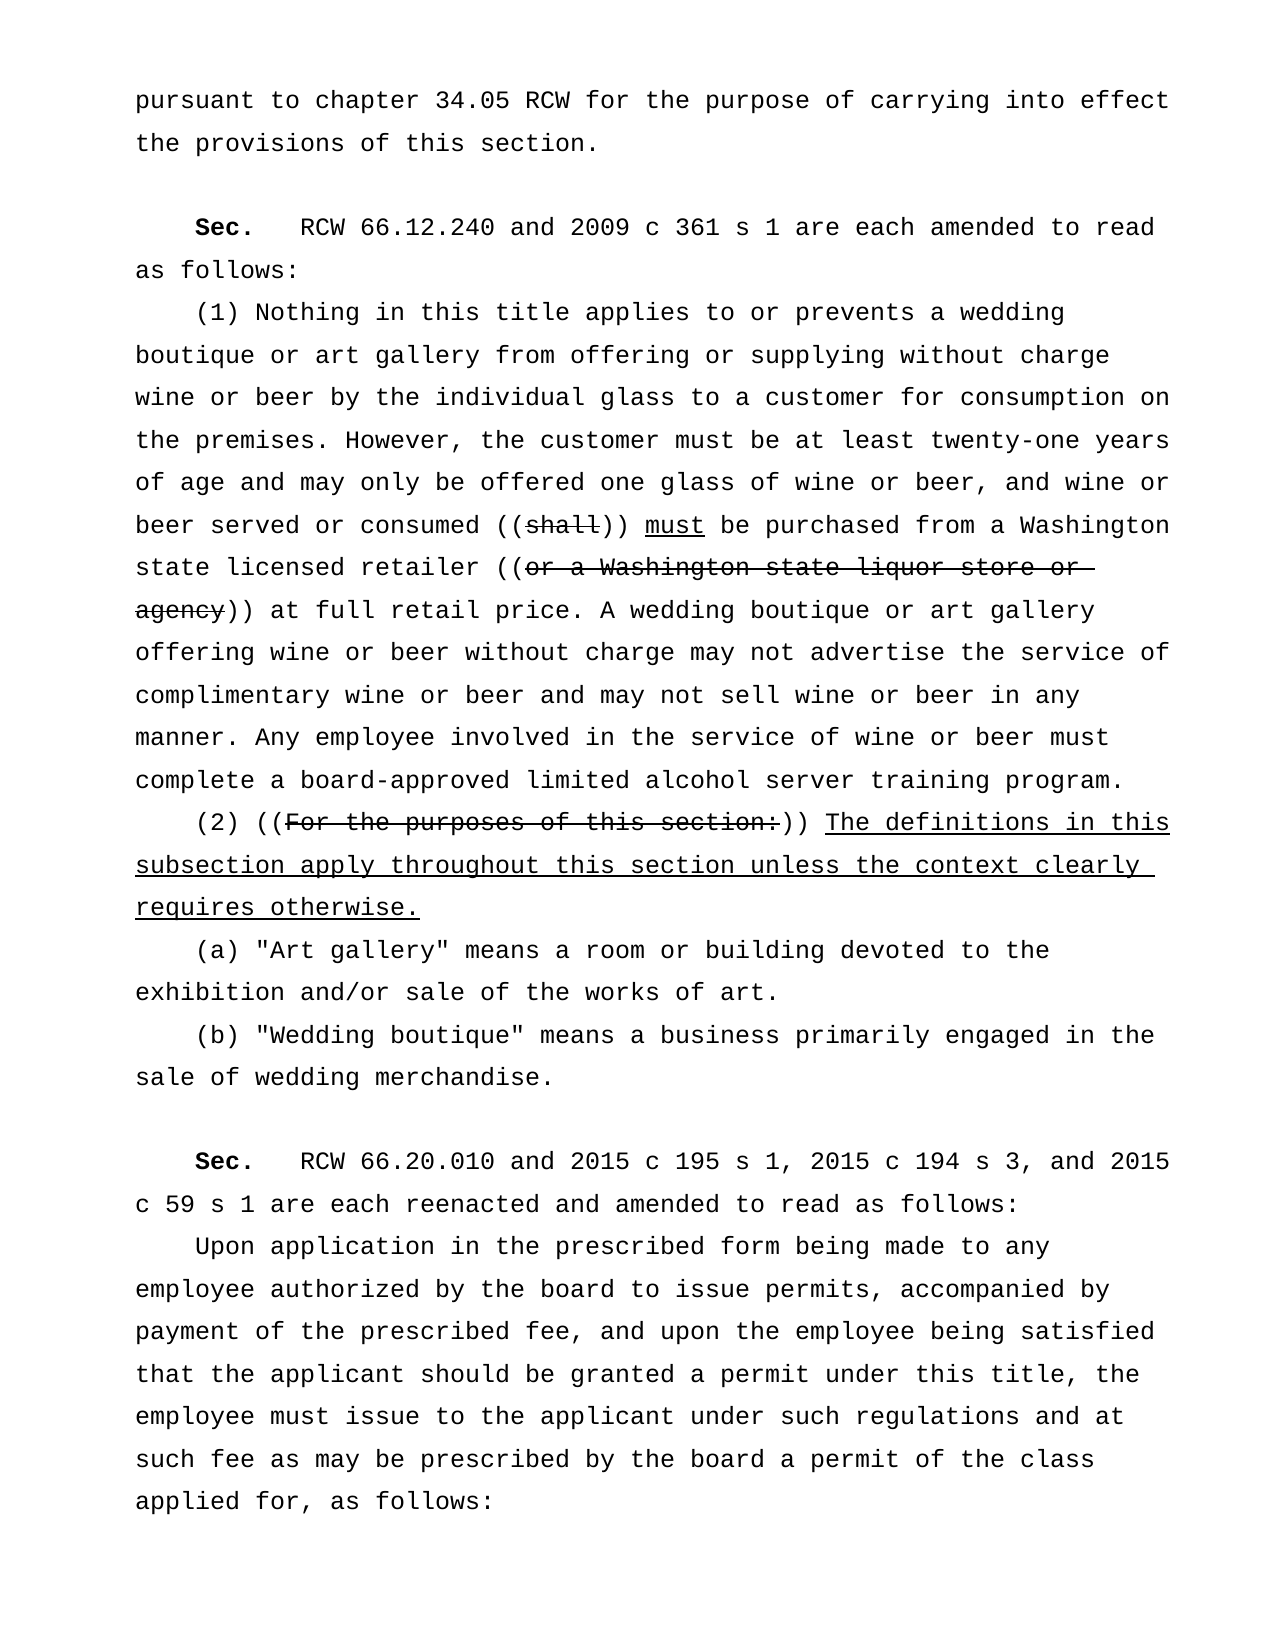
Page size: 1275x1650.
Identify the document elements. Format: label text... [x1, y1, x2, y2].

text Sec. RCW 66.12.240 and 2009 c 361 s 1 are each amended to read as follows: [135, 202, 1170, 287]
text (1) Nothing in this title applies to or prevents a wedding boutique or art gallery from offering or supplying without charge wine or beer by the individual glass to a customer for consumption on the premises. However, the customer must be at least twenty-one years of age and may only be offered one glass of wine or beer, and wine or beer served or consumed ((shall)) must be purchased from a Washington state licensed retailer ((or a Washington state liquor store or agency)) at full retail price. A wedding boutique or art gallery offering wine or beer without charge may not advertise the service of complimentary wine or beer and may not sell wine or beer in any manner. Any employee involved in the service of wine or beer must complete a board-approved limited alcohol server training program. [135, 287, 1170, 797]
text (a) "Art gallery" means a room or building devoted to the exhibition and/or sale of the works of art. [135, 924, 1170, 1009]
text Upon application in the prescribed form being made to any employee authorized by the board to issue permits, accompanied by payment of the prescribed fee, and upon the employee being satisfied that the applicant should be granted a permit under this title, the employee must issue to the applicant under such regulations and at such fee as may be prescribed by the board a permit of the class applied for, as follows: [135, 1221, 1170, 1518]
text (b) "Wedding boutique" means a business primarily engaged in the sale of wedding merchandise. [135, 1009, 1170, 1094]
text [135, 75, 1170, 160]
text Sec. RCW 66.20.010 and 2015 c 195 s 1, 2015 c 194 s 3, and 2015 c 59 s 1 are each reenacted and amended to read as follows: [135, 1136, 1170, 1221]
text (2) ((For the purposes of this section:)) The definitions in this subsection apply throughout this section unless the context clearly requires otherwise. [135, 797, 1170, 924]
